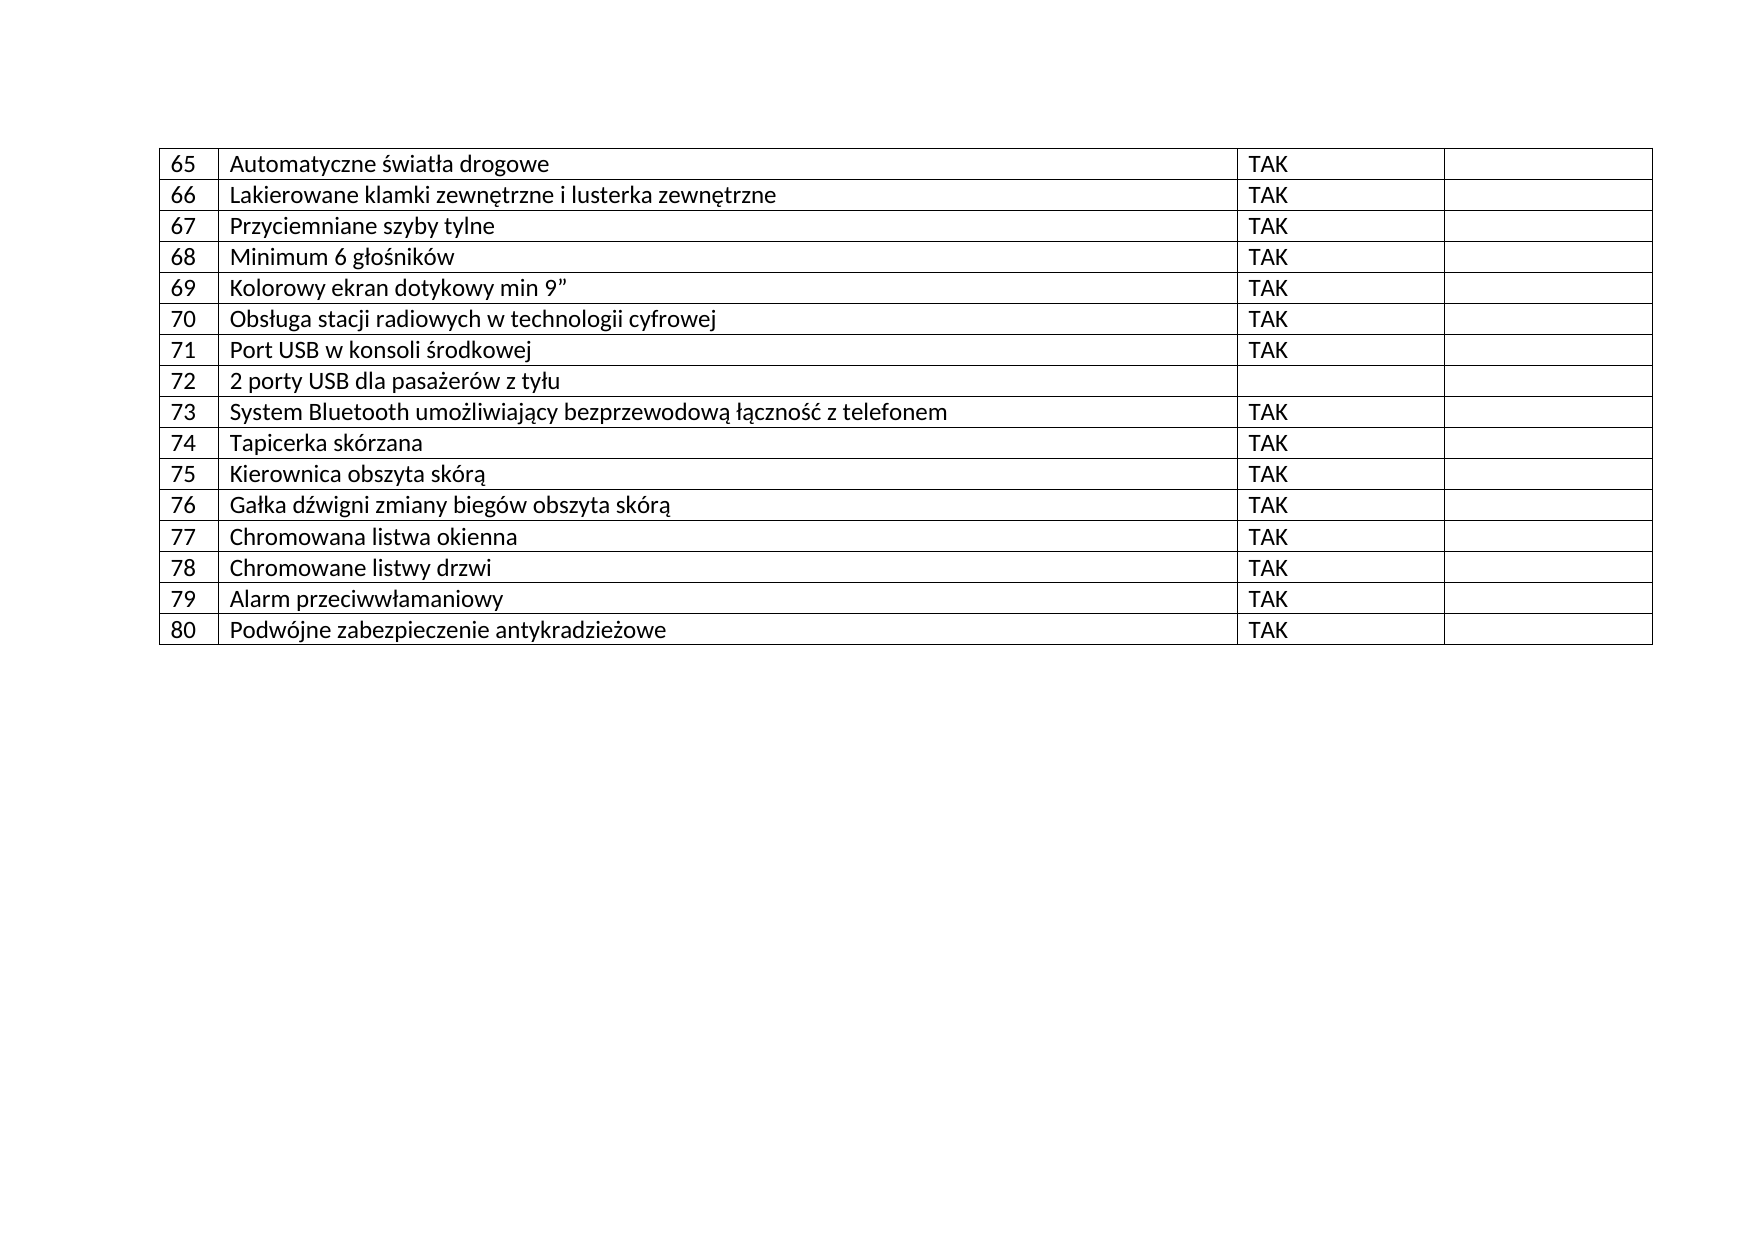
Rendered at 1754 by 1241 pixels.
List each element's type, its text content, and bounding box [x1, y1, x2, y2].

table_cell [1445, 273, 1652, 303]
table_cell Port USB w konsoli środkowej [219, 335, 1237, 365]
table_cell TAK [1238, 149, 1444, 179]
table_cell 75 [160, 459, 218, 489]
table_cell [1445, 366, 1652, 396]
table_cell Gałka dźwigni zmiany biegów obszyta skórą [219, 490, 1237, 520]
table_cell Minimum 6 głośników [219, 242, 1237, 272]
table_cell TAK [1238, 552, 1444, 582]
table_cell 66 [160, 180, 218, 210]
table_cell 76 [160, 490, 218, 520]
table_cell Kolorowy ekran dotykowy min 9” [219, 273, 1237, 303]
table_cell TAK [1238, 211, 1444, 241]
table_cell [1238, 366, 1444, 396]
table_cell [1445, 459, 1652, 489]
table_cell [1445, 180, 1652, 210]
table_cell [1445, 211, 1652, 241]
table_cell TAK [1238, 521, 1444, 551]
table_cell Automatyczne światła drogowe [219, 149, 1237, 179]
table_cell 69 [160, 273, 218, 303]
table_cell 67 [160, 211, 218, 241]
table_cell [1445, 583, 1652, 613]
table_cell Kierownica obszyta skórą [219, 459, 1237, 489]
table_cell [1445, 149, 1652, 179]
table_cell [1445, 552, 1652, 582]
table_cell TAK [1238, 242, 1444, 272]
table_cell TAK [1238, 428, 1444, 458]
table_cell Obsługa stacji radiowych w technologii cyfrowej [219, 304, 1237, 334]
table_cell 74 [160, 428, 218, 458]
table_cell [1445, 428, 1652, 458]
table_cell TAK [1238, 459, 1444, 489]
table_cell 71 [160, 335, 218, 365]
table_cell TAK [1238, 335, 1444, 365]
table_cell [1445, 242, 1652, 272]
table_cell 79 [160, 583, 218, 613]
table_cell TAK [1238, 304, 1444, 334]
table_cell Przyciemniane szyby tylne [219, 211, 1237, 241]
table_cell [1445, 397, 1652, 427]
table_cell [1445, 335, 1652, 365]
table_cell Alarm przeciwwłamaniowy [219, 583, 1237, 613]
table_cell 65 [160, 149, 218, 179]
table_cell Tapicerka skórzana [219, 428, 1237, 458]
table_cell TAK [1238, 614, 1444, 644]
table_cell 77 [160, 521, 218, 551]
table_cell 68 [160, 242, 218, 272]
table_cell TAK [1238, 490, 1444, 520]
table_cell Lakierowane klamki zewnętrzne i lusterka zewnętrzne [219, 180, 1237, 210]
table_cell 80 [160, 614, 218, 644]
table_cell TAK [1238, 273, 1444, 303]
table_cell System Bluetooth umożliwiający bezprzewodową łączność z telefonem [219, 397, 1237, 427]
table_cell Podwójne zabezpieczenie antykradzieżowe [219, 614, 1237, 644]
table_cell [1445, 614, 1652, 644]
table_cell [1445, 490, 1652, 520]
table_cell Chromowane listwy drzwi [219, 552, 1237, 582]
table_cell Chromowana listwa okienna [219, 521, 1237, 551]
table_cell TAK [1238, 583, 1444, 613]
table_cell 78 [160, 552, 218, 582]
table_cell 72 [160, 366, 218, 396]
table_cell 73 [160, 397, 218, 427]
table_cell [1445, 521, 1652, 551]
table_cell 70 [160, 304, 218, 334]
table_cell 2 porty USB dla pasażerów z tyłu [219, 366, 1237, 396]
table_cell TAK [1238, 397, 1444, 427]
table_cell [1445, 304, 1652, 334]
table_cell TAK [1238, 180, 1444, 210]
